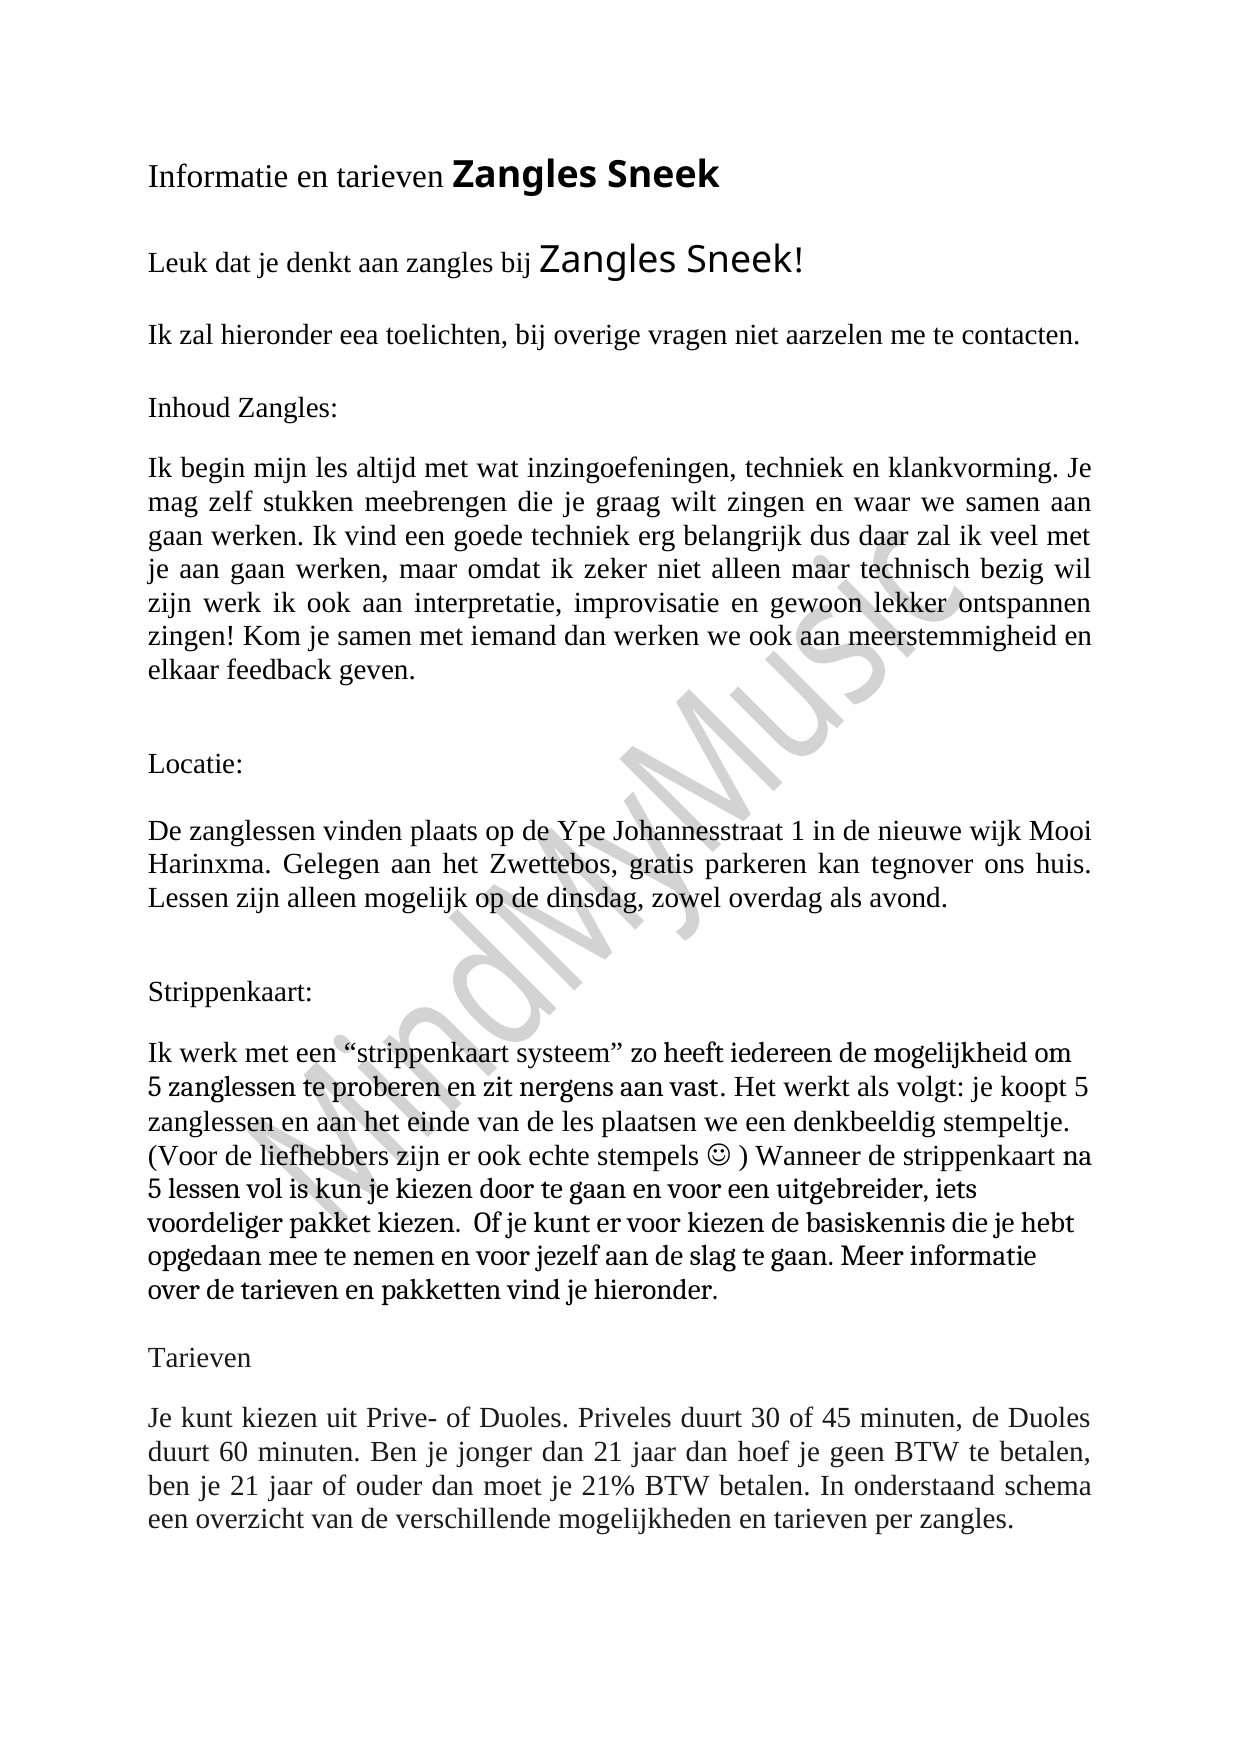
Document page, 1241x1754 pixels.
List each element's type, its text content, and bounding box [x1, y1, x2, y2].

text Je kunt kiezen uit Prive- of Duoles. Priveles duurt 30 of 45 minuten, de Duoles duurt 60 minuten. Ben je jonger dan 21 jaar dan hoef je geen BTW te betalen, ben je 21 jaar of ouder dan moet je 21% BTW betalen. In onderstaand schema een overzicht van de verschillende mogelijkheden en tarieven per zangles. [148, 1401, 1093, 1535]
text Locatie: [148, 746, 1093, 779]
text Leuk dat je denkt aan zangles bij Zangles Sneek! [148, 232, 1093, 283]
text Tarieven [148, 1340, 1093, 1373]
text Strippenkaart: [148, 974, 1093, 1008]
text Ik begin mijn les altijd met wat inzingoefeningen, techniek en klankvorming. Je mag zelf stukken meebrengen die je graag wilt zingen en waar we samen aan gaan werken. Ik vind een goede techniek erg belangrijk dus daar zal ik veel met je aan gaan werken, maar omdat ik zeker niet alleen maar technisch bezig wil zijn werk ik ook aan interpretatie, improvisatie en gewoon lekker ontspannen zingen! Kom je samen met iemand dan werken we ook aan meerstemmigheid en elkaar feedback geven. [148, 451, 1093, 685]
text Ik werk met een “strippenkaart systeem” zo heeft iedereen de mogelijkheid om 5 zanglessen te proberen en zit nergens aan vast. Het werkt als volgt: je koopt 5 zanglessen en aan het einde van de les plaatsen we een denkbeeldig stempeltje. (Voor de liefhebbers zijn er ook echte stempels ) Wanneer de strippenkaart na 5 lessen vol is kun je kiezen door te gaan en voor een uitgebreider, iets voordeliger pakket kiezen. Of je kunt er voor kiezen de basiskennis die je hebt opgedaan mee te nemen en voor jezelf aan de slag te gaan. Meer informatie over de tarieven en pakketten vind je hieronder. [148, 1035, 1093, 1306]
text De zanglessen vinden plaats op de Ype Johannesstraat 1 in de nieuwe wijk Mooi Harinxma. Gelegen aan het Zwettebos, gratis parkeren kan tegnover ons huis. Lessen zijn alleen mogelijk op de dinsdag, zowel overdag als avond. [148, 813, 1093, 914]
text Ik zal hieronder eea toelichten, bij overige vragen niet aarzelen me te contacten. [148, 317, 1093, 350]
text Inhoud Zangles: [148, 390, 1093, 423]
text Informatie en tarieven Zangles Sneek [148, 148, 1093, 199]
